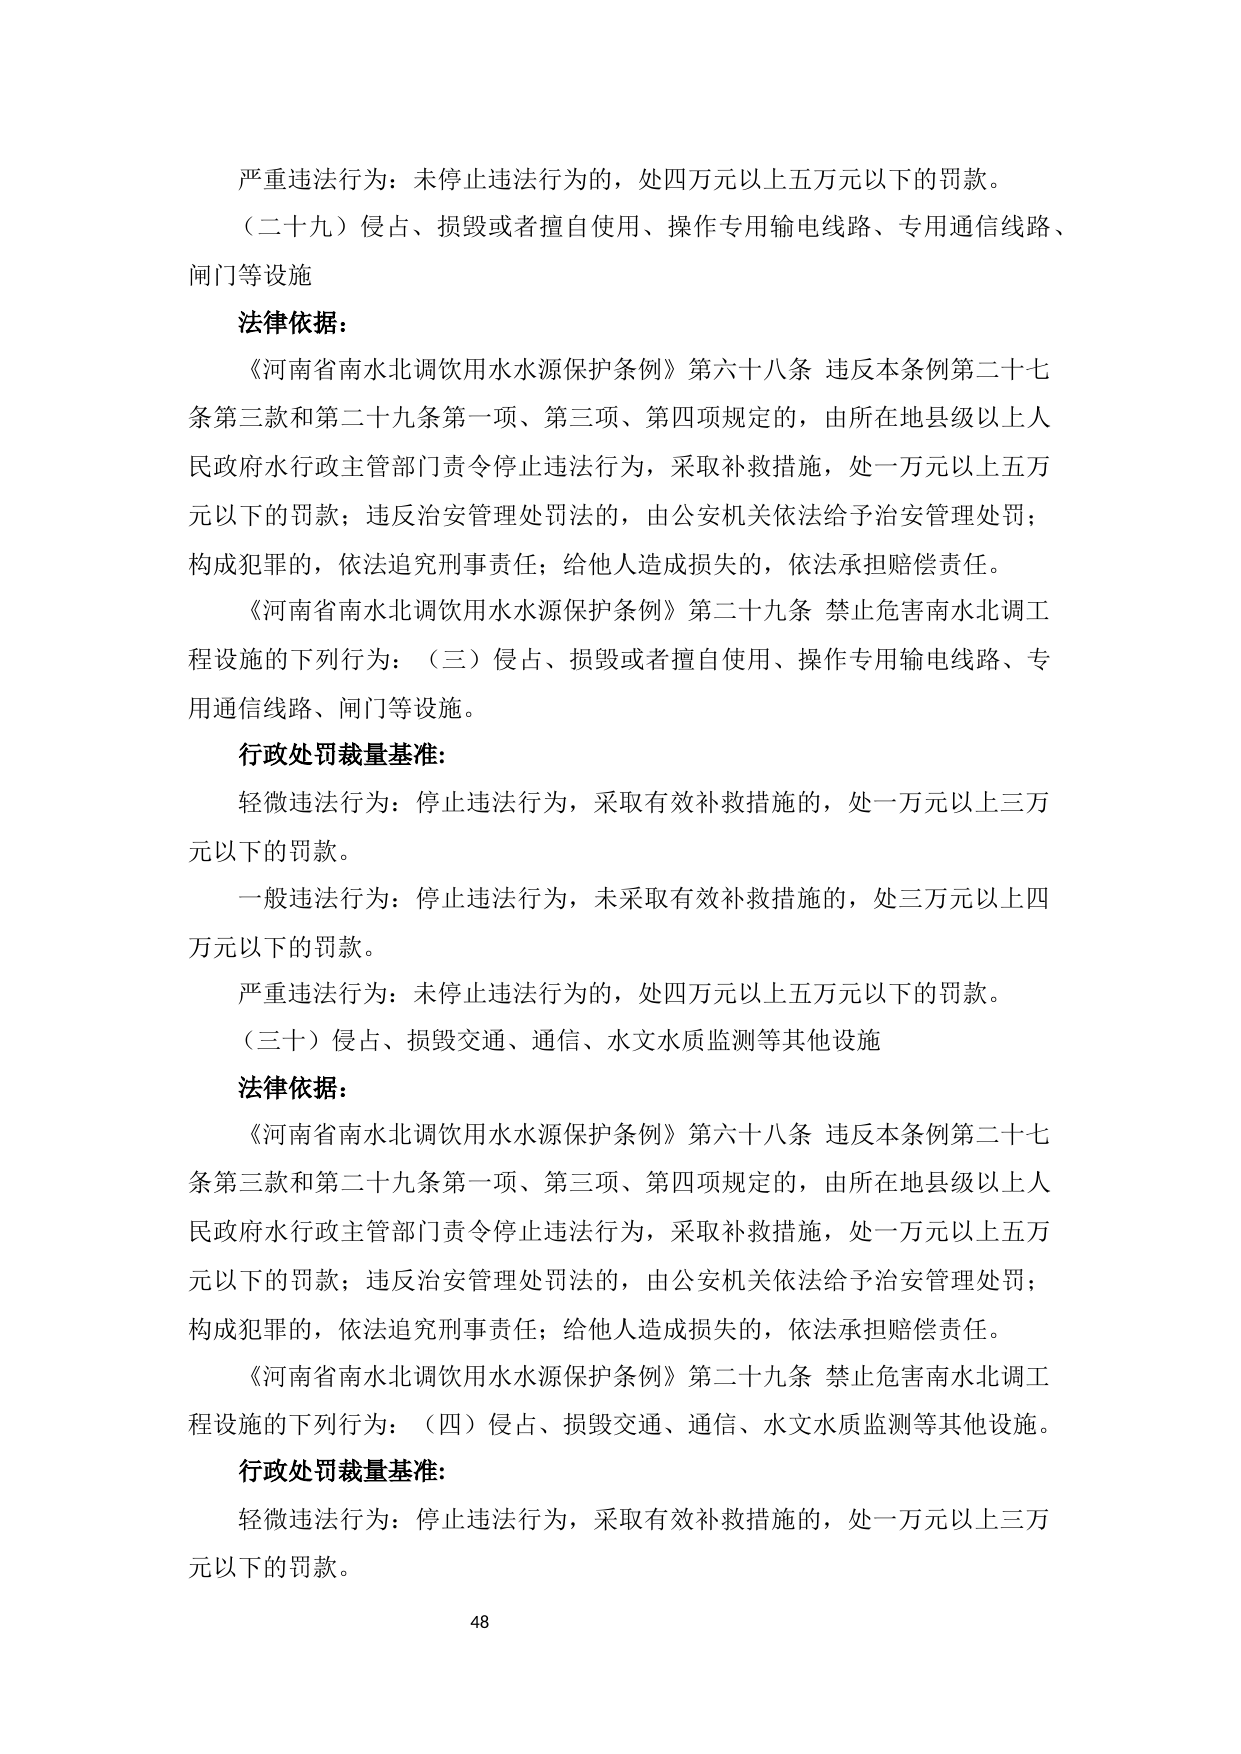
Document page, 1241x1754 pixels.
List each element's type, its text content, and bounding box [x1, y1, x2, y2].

list （二十九）侵占、损毁或者擅自使用、操作专用输电线路、专用通信线路、闸门等设施 [187, 209, 1053, 290]
text 法律依据： [187, 304, 1053, 337]
text 行政处罚裁量基准: [187, 1453, 1053, 1486]
text 《河南省南水北调饮用水水源保护条例》第二十九条 禁止危害南水北调工程设施的下列行为：（三）侵占、损毁或者擅自使用、操作专用输电线路、专用通信线路、闸门等设施。 [187, 593, 1053, 723]
text 《河南省南水北调饮用水水源保护条例》第二十九条 禁止危害南水北调工程设施的下列行为：（四）侵占、损毁交通、通信、水文水质监测等其他设施。 [187, 1358, 1053, 1439]
text 严重违法行为：未停止违法行为的，处四万元以上五万元以下的罚款。 [187, 976, 1053, 1008]
text 轻微违法行为：停止违法行为，采取有效补救措施的，处一万元以上三万元以下的罚款。 [187, 785, 1053, 866]
list （三十）侵占、损毁交通、通信、水文水质监测等其他设施 [187, 1023, 1053, 1055]
text 行政处罚裁量基准: [187, 737, 1053, 769]
text 轻微违法行为：停止违法行为，采取有效补救措施的，处一万元以上三万元以下的罚款。 [187, 1501, 1053, 1582]
text 严重违法行为：未停止违法行为的，处四万元以上五万元以下的罚款。 [187, 162, 1053, 194]
text 法律依据： [187, 1069, 1053, 1102]
text 一般违法行为：停止违法行为，未采取有效补救措施的，处三万元以上四万元以下的罚款。 [187, 880, 1053, 962]
